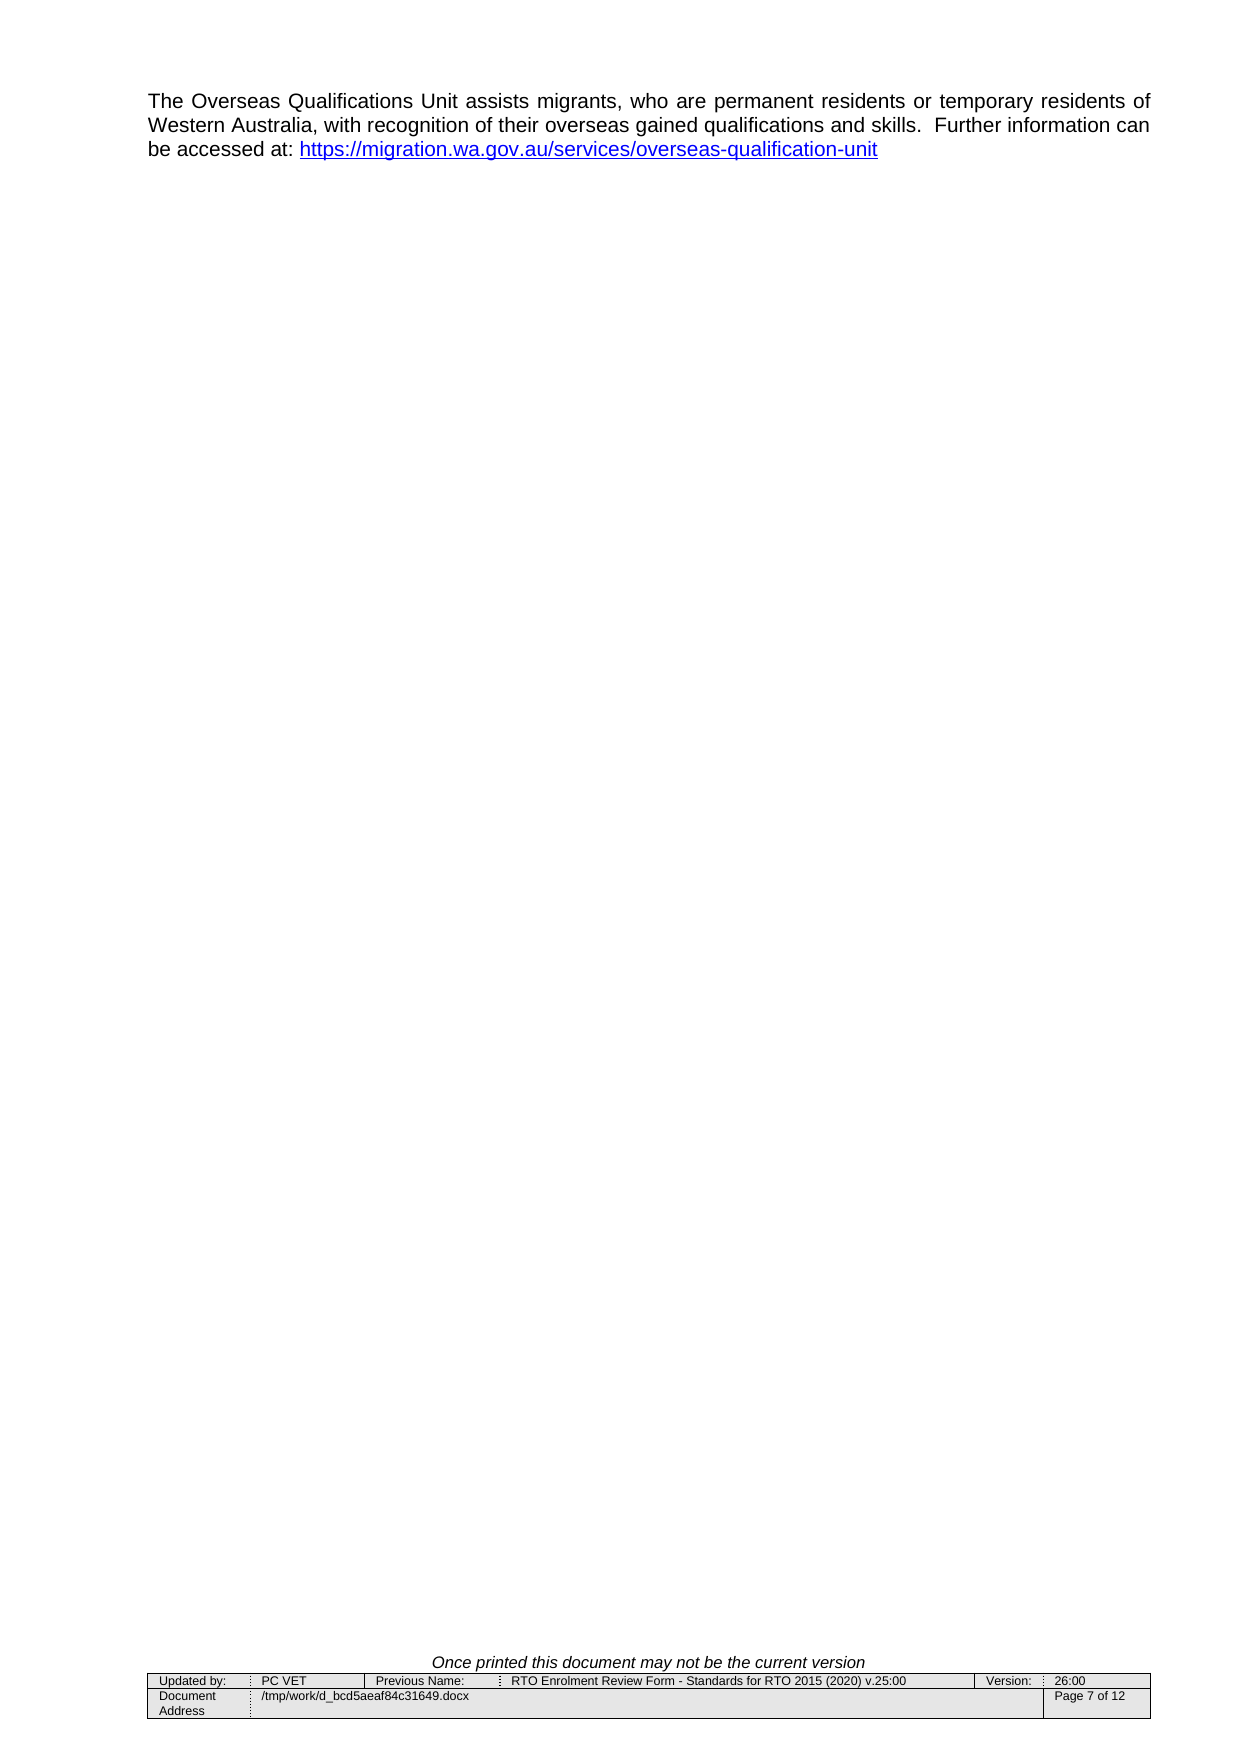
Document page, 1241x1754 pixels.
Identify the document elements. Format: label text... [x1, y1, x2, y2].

text The Overseas Qualifications Unit assists migrants, who are permanent residents or temporary residents of Western Australia, with recognition of their overseas gained qualifications and skills. Further information can be accessed at: https://migration.wa.gov.au/services/overseas-qualification-unit [148, 89, 1152, 161]
